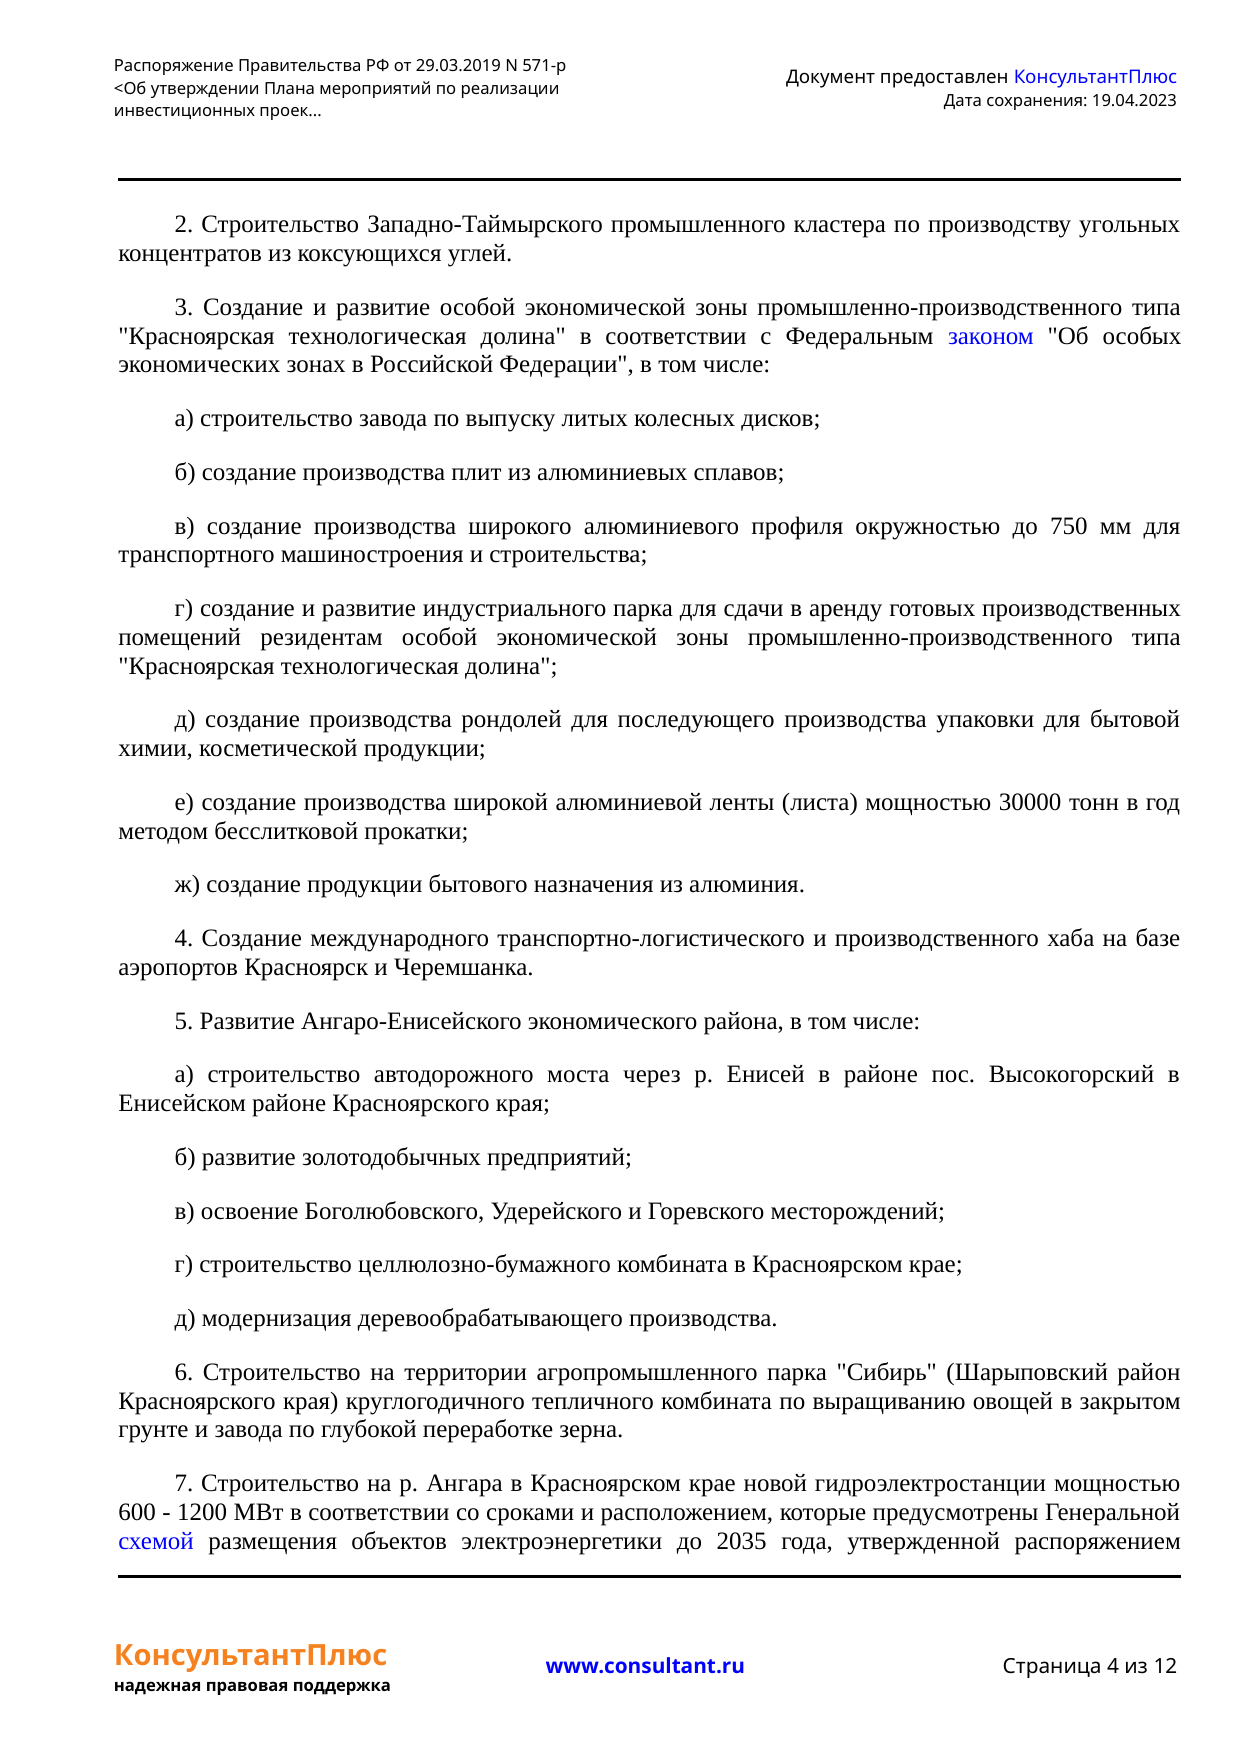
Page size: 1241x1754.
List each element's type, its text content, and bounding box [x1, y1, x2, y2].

text в) освоение Боголюбовского, Удерейского и Горевского месторождений; [118, 1196, 1181, 1224]
text е) создание производства широкой алюминиевой ленты (листа) мощностью 30000 тонн в год методом бесслитковой прокатки; [118, 787, 1181, 844]
text 2. Строительство Западно-Таймырского промышленного кластера по производству угольных концентратов из коксующихся углей. [118, 209, 1181, 267]
text д) создание производства рондолей для последующего производства упаковки для бытовой химии, косметической продукции; [118, 704, 1181, 762]
text а) строительство автодорожного моста через р. Енисей в районе пос. Высокогорский в Енисейском районе Красноярского края; [118, 1059, 1181, 1117]
text д) модернизация деревообрабатывающего производства. [118, 1303, 1181, 1332]
text 5. Развитие Ангаро-Енисейского экономического района, в том числе: [118, 1006, 1181, 1034]
text 4. Создание международного транспортно-логистического и производственного хаба на базе аэропортов Красноярск и Черемшанка. [118, 923, 1181, 981]
text б) развитие золотодобычных предприятий; [118, 1142, 1181, 1171]
text ж) создание продукции бытового назначения из алюминия. [118, 869, 1181, 898]
text а) строительство завода по выпуску литых колесных дисков; [118, 403, 1181, 432]
text г) строительство целлюлозно-бумажного комбината в Красноярском крае; [118, 1249, 1181, 1278]
text 6. Строительство на территории агропромышленного парка "Сибирь" (Шарыповский район Красноярского края) круглогодичного тепличного комбината по выращиванию овощей в закрытом грунте и завода по глубокой переработке зерна. [118, 1357, 1181, 1443]
text 3. Создание и развитие особой экономической зоны промышленно-производственного типа "Красноярская технологическая долина" в соответствии с Федеральным законом "Об особых экономических зонах в Российской Федерации", в том числе: [118, 292, 1181, 378]
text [118, 1468, 1181, 1554]
text в) создание производства широкого алюминиевого профиля окружностью до 750 мм для транспортного машиностроения и строительства; [118, 511, 1181, 568]
text б) создание производства плит из алюминиевых сплавов; [118, 457, 1181, 486]
text г) создание и развитие индустриального парка для сдачи в аренду готовых производственных помещений резидентам особой экономической зоны промышленно-производственного типа "Красноярская технологическая долина"; [118, 593, 1181, 679]
